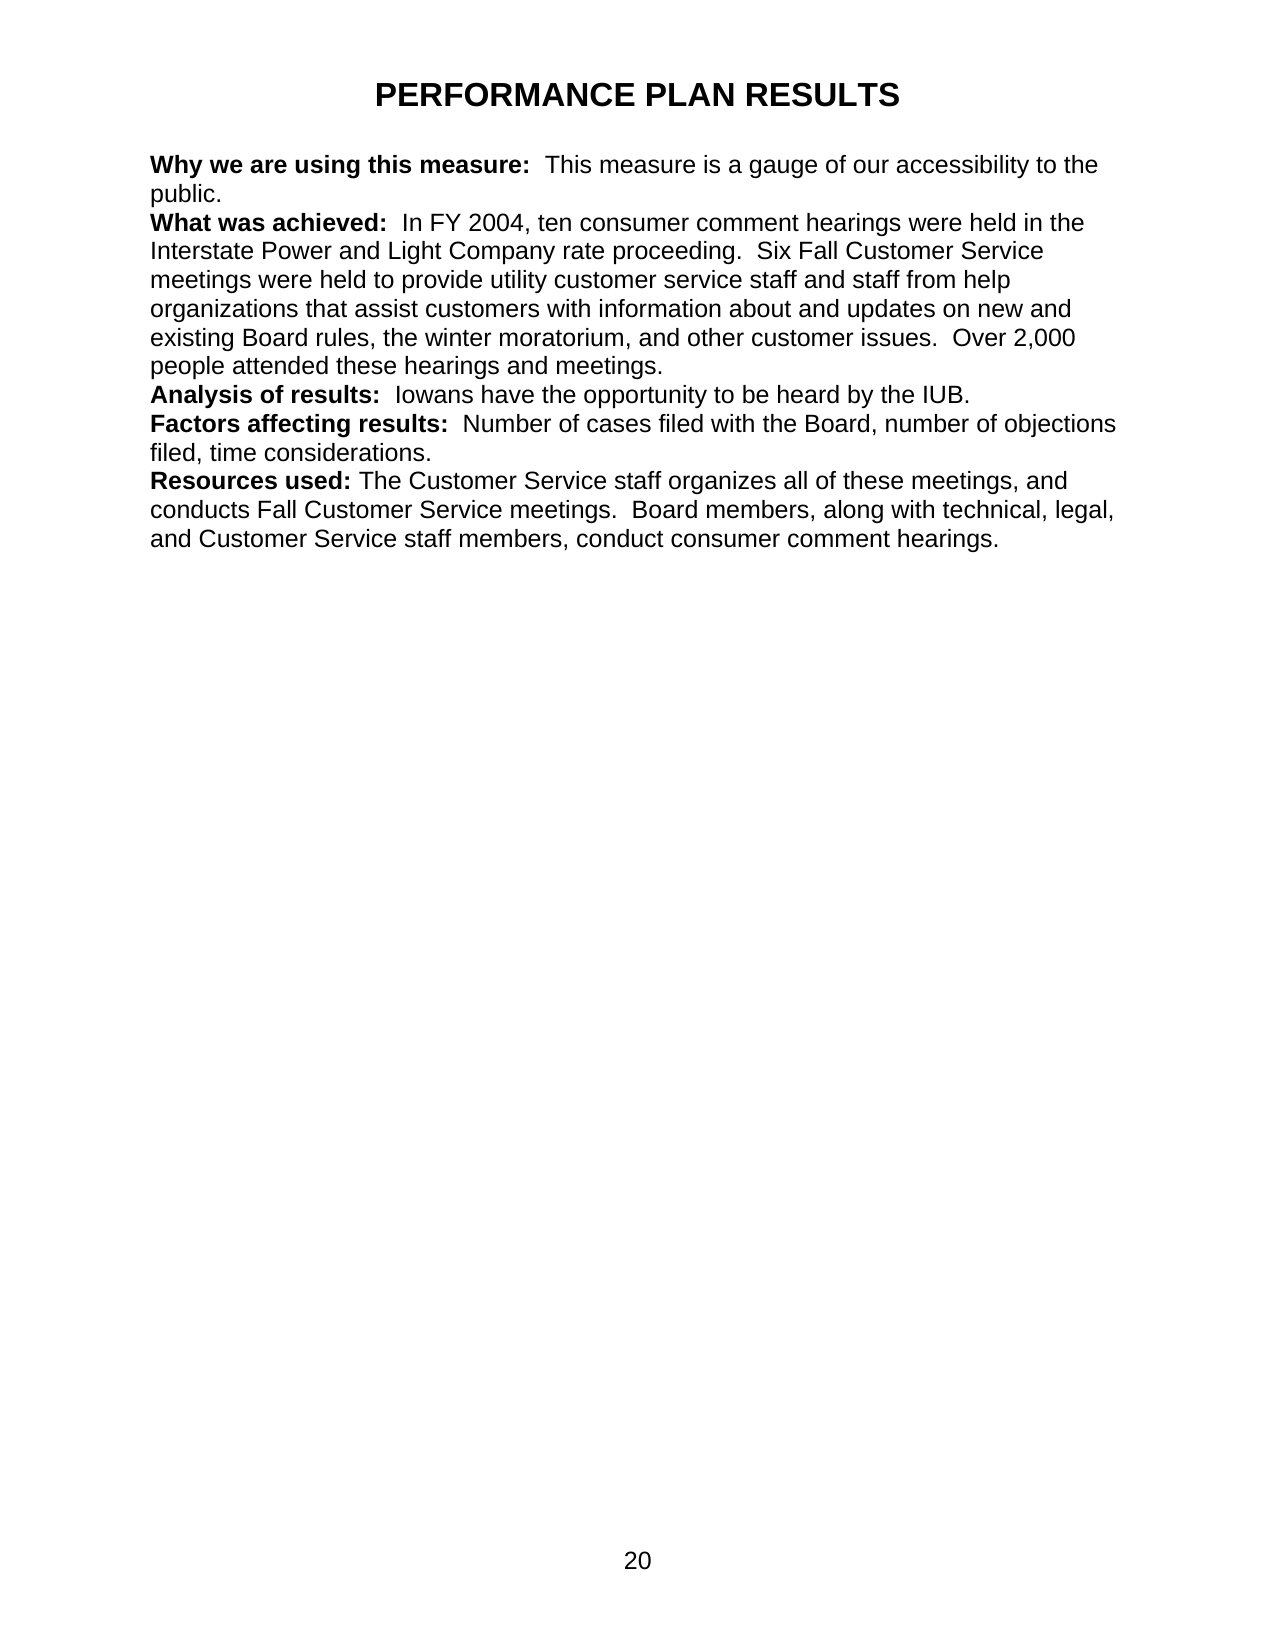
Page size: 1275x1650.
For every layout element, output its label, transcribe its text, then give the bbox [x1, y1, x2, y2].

table_cell What was achieved: In FY 2004, ten consumer comment hearings were held in the Interstate Power and Light Company rate proceeding. Six Fall Customer Service meetings were held to provide utility customer service staff and staff from help organizations that assist customers with information about and updates on new and existing Board rules, the winter moratorium, and other customer issues. Over 2,000 people attended these hearings and meetings. [150, 208, 1125, 380]
table_cell Factors affecting results: Number of cases filed with the Board, number of objections filed, time considerations. [150, 409, 1125, 466]
table_cell Resources used: The Customer Service staff organizes all of these meetings, and conducts Fall Customer Service meetings. Board members, along with technical, legal, and Customer Service staff members, conduct consumer comment hearings. [150, 466, 1125, 552]
table_cell Why we are using this measure: This measure is a gauge of our accessibility to the public. [150, 150, 1125, 207]
table_cell Analysis of results: Iowans have the opportunity to be heard by the IUB. [150, 380, 1125, 409]
